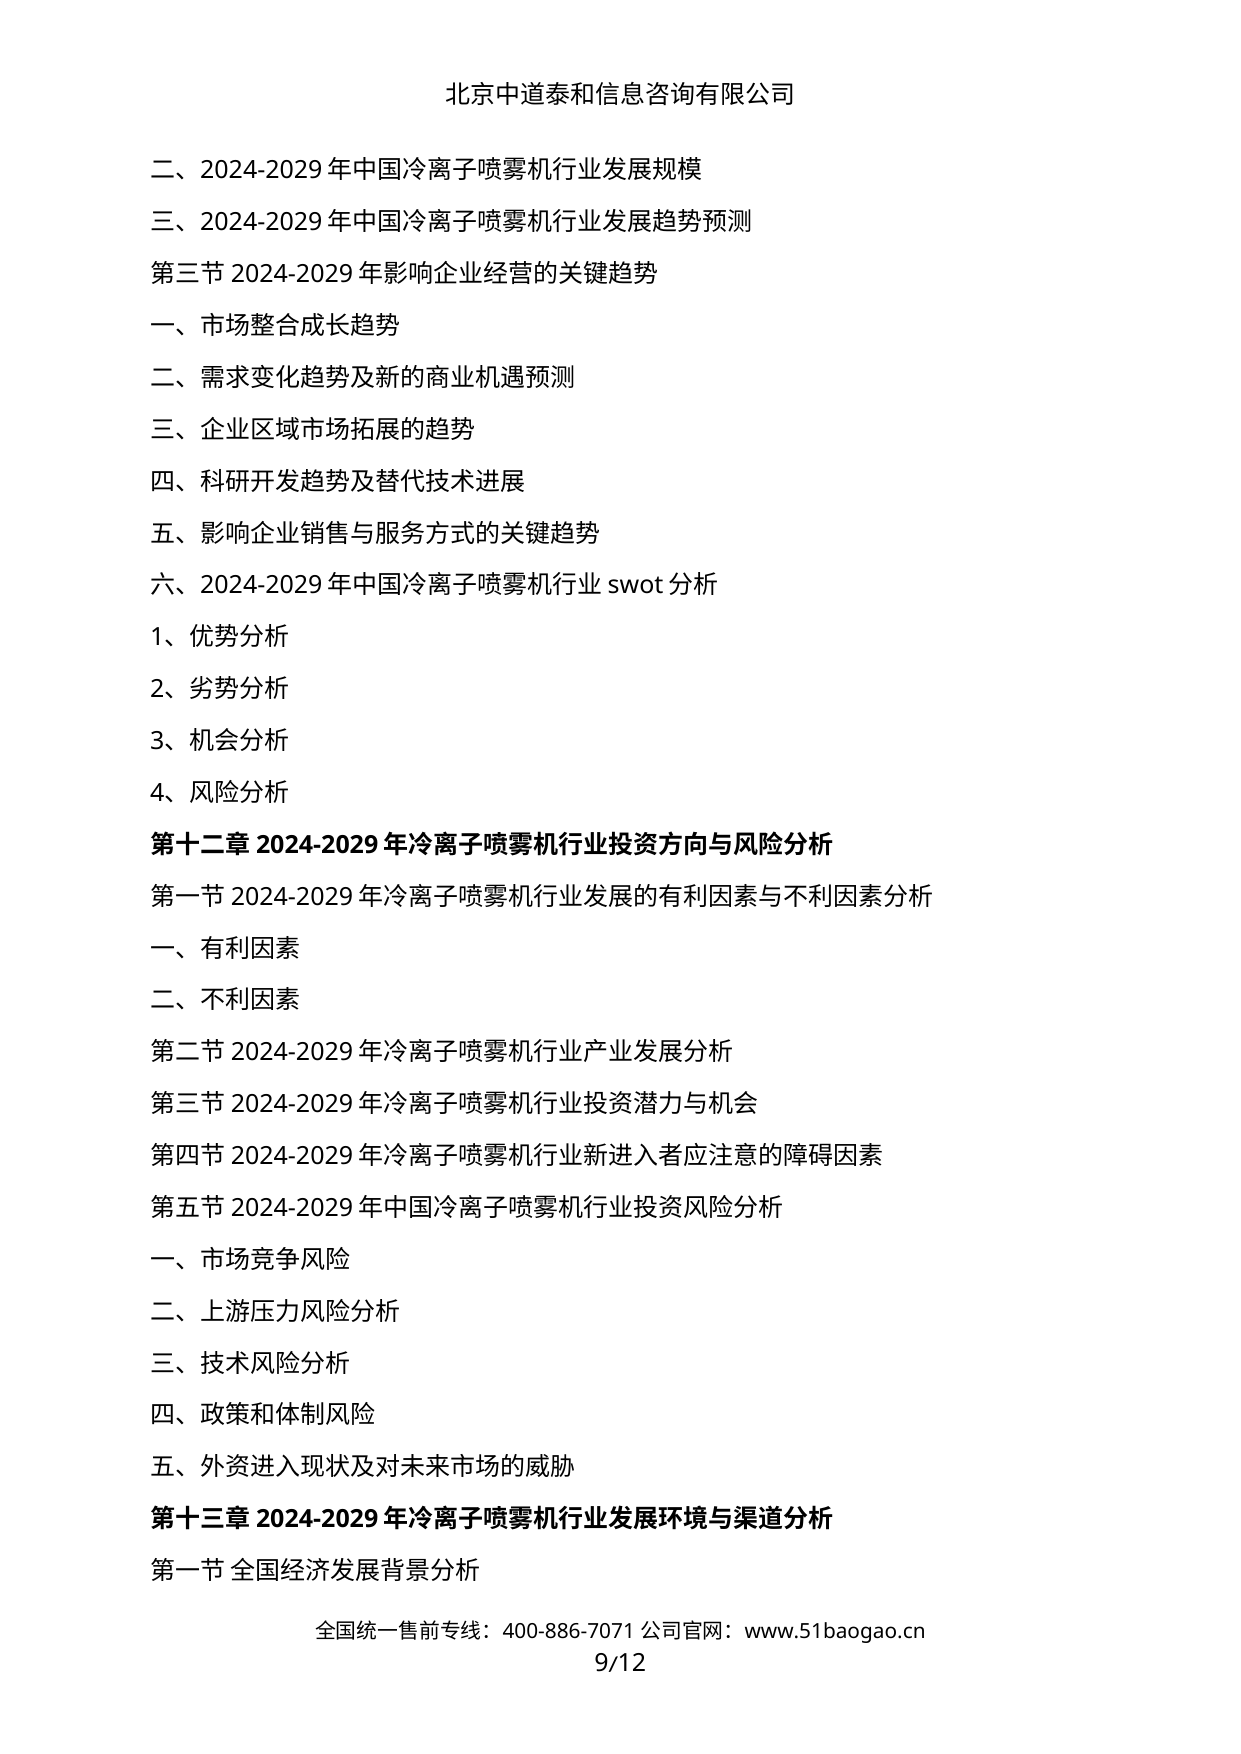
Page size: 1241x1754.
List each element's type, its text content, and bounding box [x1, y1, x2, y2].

text 一、市场竞争风险 [150, 1239, 1090, 1276]
text 五、影响企业销售与服务方式的关键趋势 [150, 513, 1090, 549]
text 一、市场整合成长趋势 [150, 306, 1090, 342]
text 三、技术风险分析 [150, 1343, 1090, 1379]
text 三、企业区域市场拓展的趋势 [150, 409, 1090, 446]
text 1、优势分析 [150, 617, 1090, 653]
text 二、上游压力风险分析 [150, 1291, 1090, 1327]
text 第二节 2024-2029年冷离子喷雾机行业产业发展分析 [150, 1032, 1090, 1068]
text 2、劣势分析 [150, 669, 1090, 705]
text 五、外资进入现状及对未来市场的威胁 [150, 1447, 1090, 1483]
text 第一节 2024-2029年冷离子喷雾机行业发展的有利因素与不利因素分析 [150, 876, 1090, 912]
text 4、风险分析 [150, 772, 1090, 809]
text 二、不利因素 [150, 980, 1090, 1016]
text 二、需求变化趋势及新的商业机遇预测 [150, 357, 1090, 394]
text 3、机会分析 [150, 721, 1090, 757]
text 第三节 2024-2029年冷离子喷雾机行业投资潜力与机会 [150, 1084, 1090, 1120]
text 第五节 2024-2029年中国冷离子喷雾机行业投资风险分析 [150, 1187, 1090, 1224]
text 四、政策和体制风险 [150, 1395, 1090, 1431]
text 二、2024-2029年中国冷离子喷雾机行业发展规模 [150, 150, 1090, 186]
text 第十三章 2024-2029年冷离子喷雾机行业发展环境与渠道分析 [150, 1499, 1090, 1535]
text 第十二章 2024-2029年冷离子喷雾机行业投资方向与风险分析 [150, 824, 1090, 861]
text 一、有利因素 [150, 928, 1090, 964]
text 第三节 2024-2029年影响企业经营的关键趋势 [150, 254, 1090, 290]
text 第一节 全国经济发展背景分析 [150, 1551, 1090, 1587]
text 三、2024-2029年中国冷离子喷雾机行业发展趋势预测 [150, 202, 1090, 238]
text 六、2024-2029年中国冷离子喷雾机行业swot分析 [150, 565, 1090, 601]
text 四、科研开发趋势及替代技术进展 [150, 461, 1090, 497]
text 第四节 2024-2029年冷离子喷雾机行业新进入者应注意的障碍因素 [150, 1136, 1090, 1172]
